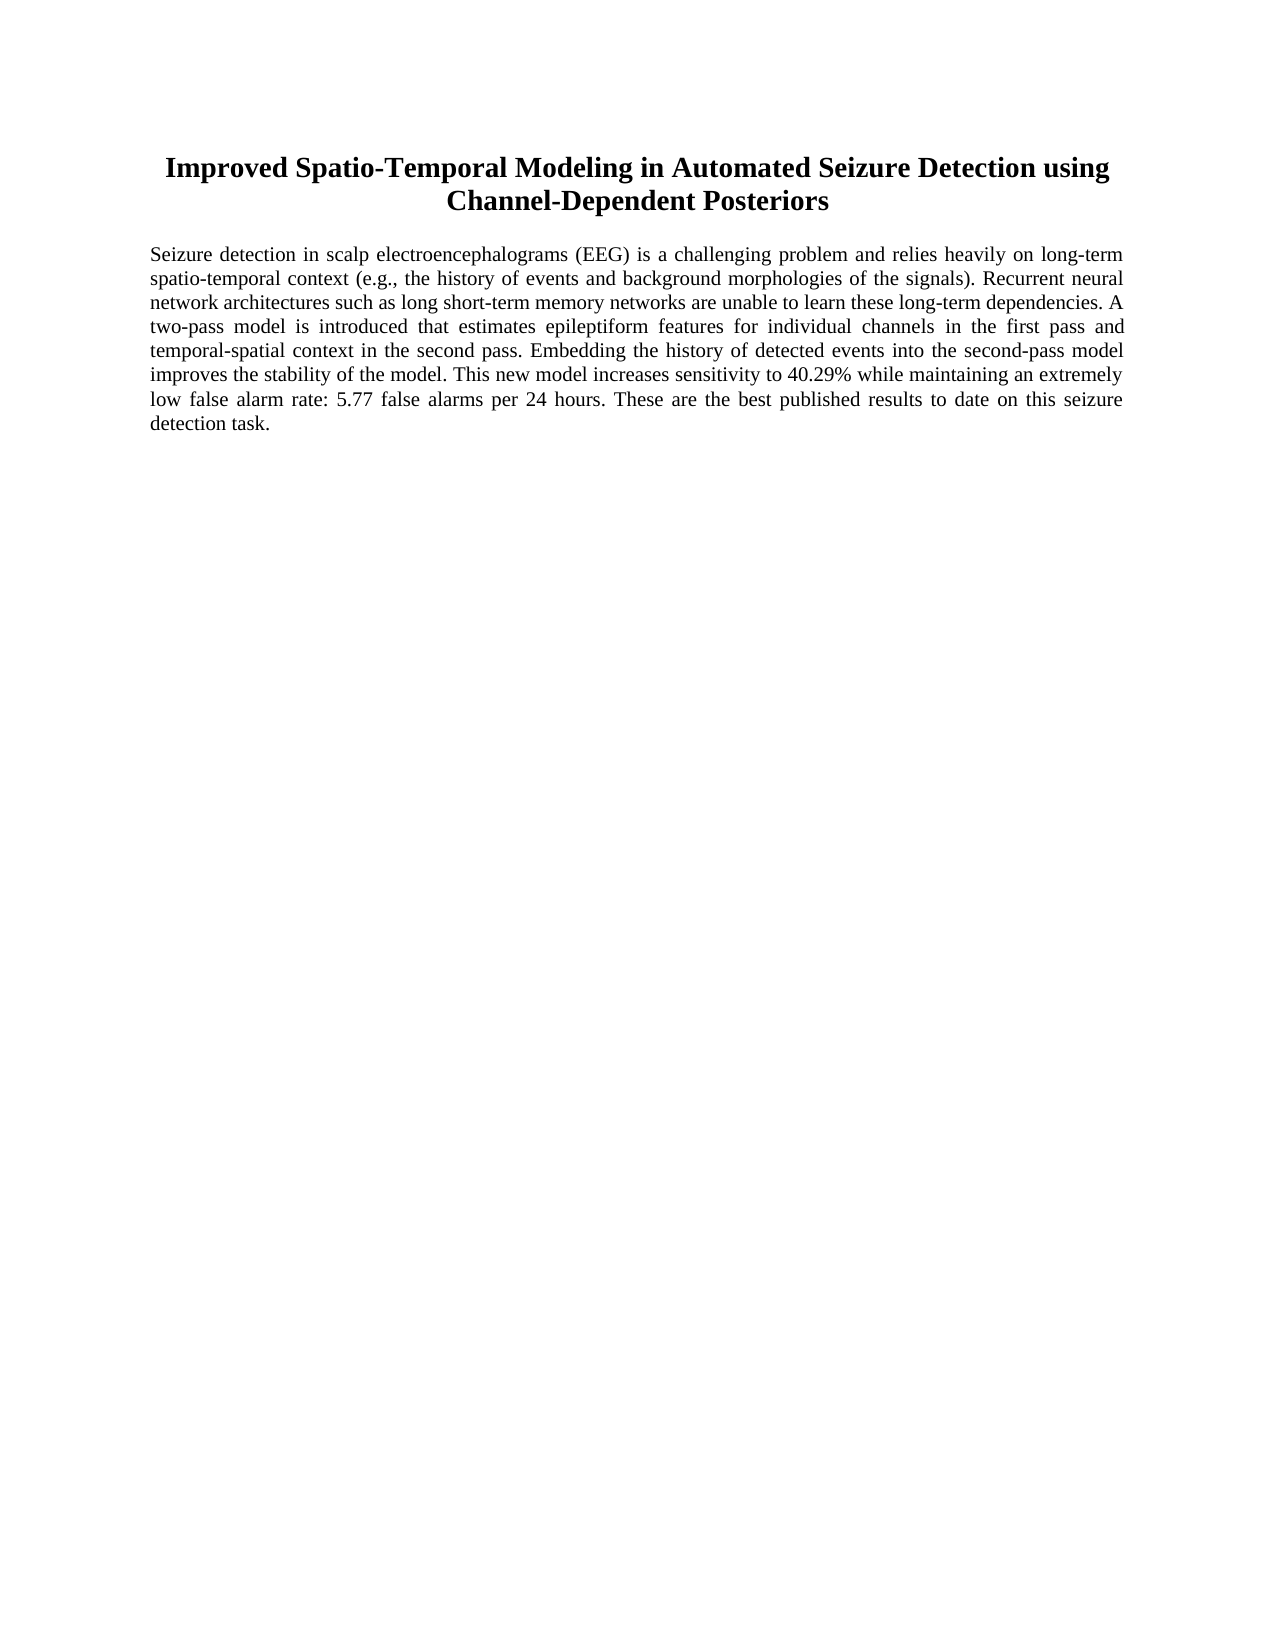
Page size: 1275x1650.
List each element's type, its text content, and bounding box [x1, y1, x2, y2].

text Improved Spatio-Temporal Modeling in Automated Seizure Detection using Channel-Dependent Posteriors [150, 150, 1125, 217]
text Seizure detection in scalp electroencephalograms (EEG) is a challenging problem and relies heavily on long-term spatio-temporal context (e.g., the history of events and background morphologies of the signals). Recurrent neural network architectures such as long short-term memory networks are unable to learn these long-term dependencies. A two-pass model is introduced that estimates epileptiform features for individual channels in the first pass and temporal-spatial context in the second pass. Embedding the history of detected events into the second-pass model improves the stability of the model. This new model increases sensitivity to 40.29% while maintaining an extremely low false alarm rate: 5.77 false alarms per 24 hours. These are the best published results to date on this seizure detection task. [150, 242, 1125, 434]
